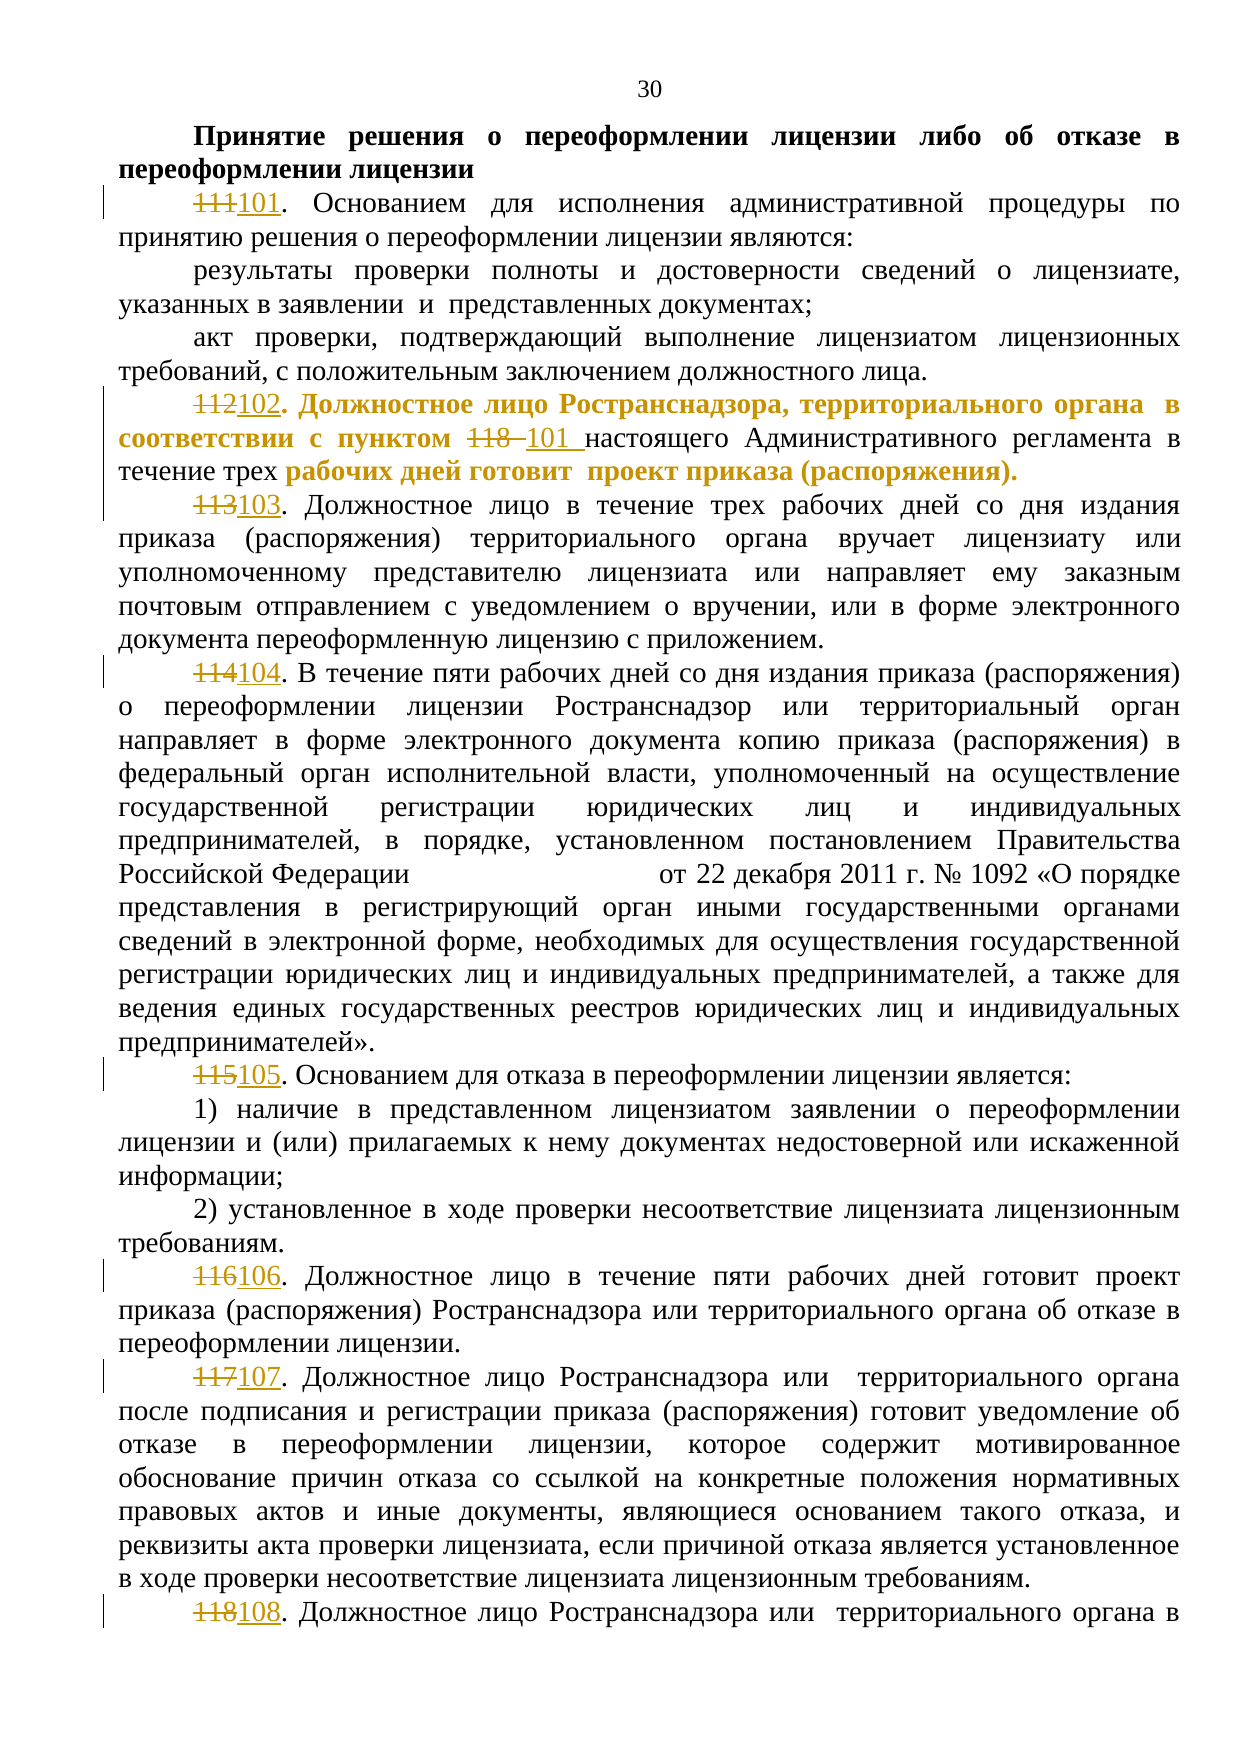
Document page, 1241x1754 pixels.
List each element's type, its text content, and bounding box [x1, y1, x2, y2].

text 2) установленное в ходе проверки несоответствие лицензиата лицензионным требованиям. [118, 1191, 1181, 1258]
text результаты проверки полноты и достоверности сведений о лицензиате, указанных в заявлении и представленных документах; [118, 252, 1181, 319]
text . В течение пяти рабочих дней со дня издания приказа (распоряжения) о переоформлении лицензии Ространснадзор или территориальный орган направляет в форме электронного документа копию приказа (распоряжения) в федеральный орган исполнительной власти, уполномоченный на осуществление государственной регистрации юридических лиц и индивидуальных предпринимателей, в порядке, установленном постановлением Правительства Российской Федерации от 22 декабря 2011 г. № 1092 «О порядке представления в регистрирующий орган иными государственными органами сведений в электронной форме, необходимых для осуществления государственной регистрации юридических лиц и индивидуальных предпринимателей, а также для ведения единых государственных реестров юридических лиц и индивидуальных предпринимателей». [118, 655, 1181, 1057]
text . Основанием для исполнения административной процедуры по принятию решения о переоформлении лицензии являются: [118, 185, 1181, 252]
text акт проверки, подтверждающий выполнение лицензиатом лицензионных требований, с положительным заключением должностного лица. [118, 319, 1181, 386]
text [118, 1594, 1181, 1627]
text Принятие решения о переоформлении лицензии либо об отказе в переоформлении лицензии [118, 118, 1181, 185]
text . Должностное лицо Ространснадзора, территориального органа в соответствии с пунктом настоящего Административного регламента в течение трех рабочих дней готовит проект приказа (распоряжения). [118, 386, 1181, 487]
text . Основанием для отказа в переоформлении лицензии является: [118, 1057, 1181, 1091]
text . Должностное лицо в течение трех рабочих дней со дня издания приказа (распоряжения) территориального органа вручает лицензиату или уполномоченному представителю лицензиата или направляет ему заказным почтовым отправлением с уведомлением о вручении, или в форме электронного документа переоформленную лицензию с приложением. [118, 487, 1181, 655]
text 1) наличие в представленном лицензиатом заявлении о переоформлении лицензии и (или) прилагаемых к нему документах недостоверной или искаженной информации; [118, 1091, 1181, 1191]
text . Должностное лицо в течение пяти рабочих дней готовит проект приказа (распоряжения) Ространснадзора или территориального органа об отказе в переоформлении лицензии. [118, 1258, 1181, 1359]
text . Должностное лицо Ространснадзора или территориального органа после подписания и регистрации приказа (распоряжения) готовит уведомление об отказе в переоформлении лицензии, которое содержит мотивированное обоснование причин отказа со ссылкой на конкретные положения нормативных правовых актов и иные документы, являющиеся основанием такого отказа, и реквизиты акта проверки лицензиата, если причиной отказа является установленное в ходе проверки несоответствие лицензиата лицензионным требованиям. [118, 1359, 1181, 1594]
